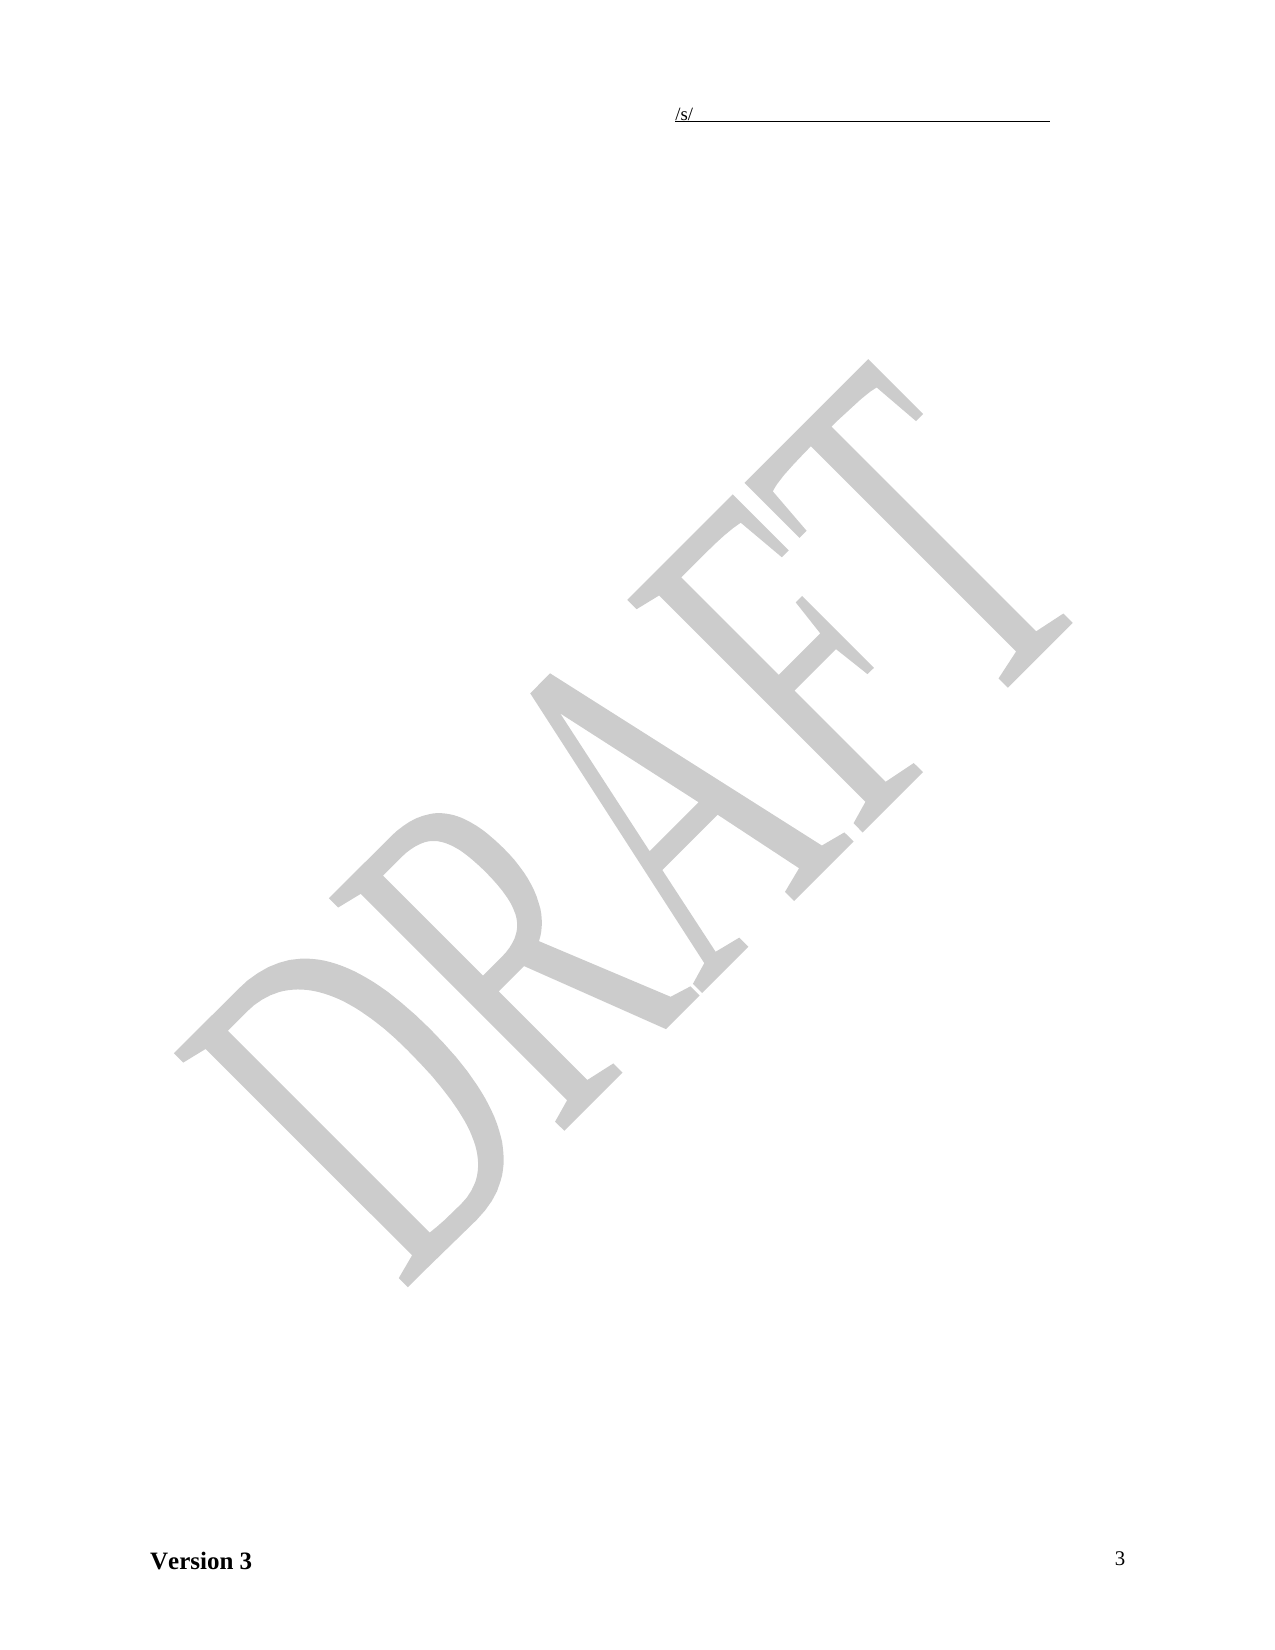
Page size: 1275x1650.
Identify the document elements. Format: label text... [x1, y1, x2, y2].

text /s/ [150, 99, 1125, 124]
